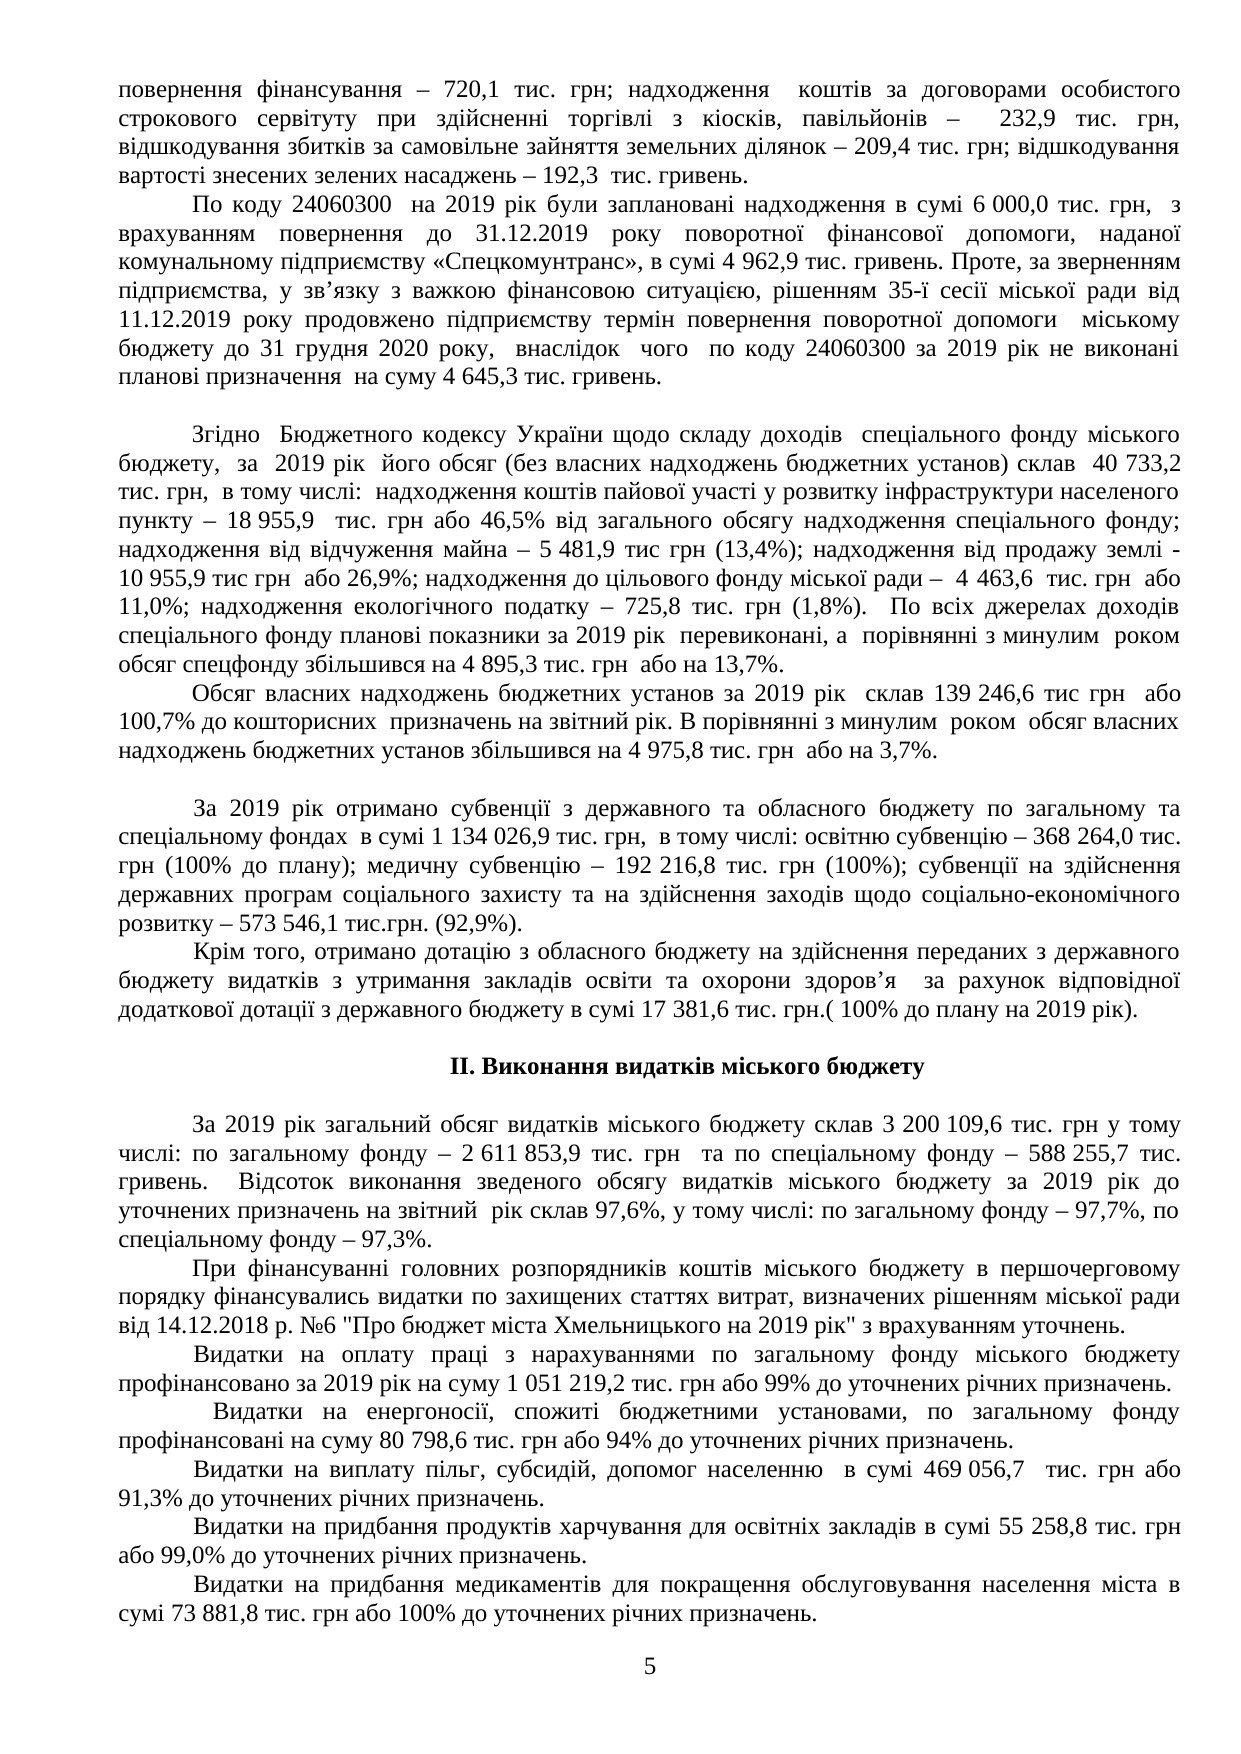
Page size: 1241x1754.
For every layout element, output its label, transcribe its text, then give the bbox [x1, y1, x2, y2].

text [118, 74, 1181, 189]
text За 2019 рік отримано субвенції з державного та обласного бюджету по загальному та спеціальному фондах в сумі 1 134 026,9 тис. грн, в тому числі: освітню субвенцію – 368 264,0 тис. грн (100% до плану); медичну субвенцію – 192 216,8 тис. грн (100%); субвенції на здійснення державних програм соціального захисту та на здійснення заходів щодо соціально-економічного розвитку – 573 546,1 тис.грн. (92,9%). [118, 793, 1181, 936]
text ІІ. Виконання видатків міського бюджету [118, 1051, 1181, 1080]
text Обсяг власних надходжень бюджетних установ за 2019 рік склав 139 246,6 тис грн або 100,7% до кошторисних призначень на звітний рік. В порівнянні з минулим роком обсяг власних надходжень бюджетних установ збільшився на 4 975,8 тис. грн або на 3,7%. [118, 678, 1181, 764]
text Видатки на виплату пільг, субсидій, допомог населенню в сумі 469 056,7 тис. грн або 91,3% до уточнених річних призначень. [118, 1454, 1181, 1511]
text За 2019 рік загальний обсяг видатків міського бюджету склав 3 200 109,6 тис. грн у тому числі: по загальному фонду – 2 611 853,9 тис. грн та по спеціальному фонду – 588 255,7 тис. гривень. Відсоток виконання зведеного обсягу видатків міського бюджету за 2019 рік до уточнених призначень на звітний рік склав 97,6%, у тому числі: по загальному фонду – 97,7%, по спеціальному фонду – 97,3%. [118, 1109, 1181, 1253]
text Видатки на придбання медикаментів для покращення обслуговування населення міста в сумі 73 881,8 тис. грн або 100% до уточнених річних призначень. [118, 1569, 1181, 1626]
text По коду 24060300 на 2019 рік були заплановані надходження в сумі 6 000,0 тис. грн, з врахуванням повернення до 31.12.2019 року поворотної фінансової допомоги, наданої комунальному підприємству «Спецкомунтранс», в сумі 4 962,9 тис. гривень. Проте, за зверненням підприємства, у зв’язку з важкою фінансовою ситуацією, рішенням 35-ї сесії міської ради від 11.12.2019 року продовжено підприємству термін повернення поворотної допомоги міському бюджету до 31 грудня 2020 року, внаслідок чого по коду 24060300 за 2019 рік не виконані планові призначення на суму 4 645,3 тис. гривень. [118, 189, 1181, 390]
text Видатки на оплату праці з нарахуваннями по загальному фонду міського бюджету профінансовано за 2019 рік на суму 1 051 219,2 тис. грн або 99% до уточнених річних призначень. [118, 1339, 1181, 1396]
text Видатки на придбання продуктів харчування для освітніх закладів в сумі 55 258,8 тис. грн або 99,0% до уточнених річних призначень. [118, 1511, 1181, 1569]
text Крім того, отримано дотацію з обласного бюджету на здійснення переданих з державного бюджету видатків з утримання закладів освіти та охорони здоров’я за рахунок відповідної додаткової дотації з державного бюджету в сумі 17 381,6 тис. грн.( 100% до плану на 2019 рік). [118, 936, 1181, 1023]
text Згідно Бюджетного кодексу України щодо складу доходів спеціального фонду міського бюджету, за 2019 рік його обсяг (без власних надходжень бюджетних установ) склав 40 733,2 тис. грн, в тому числі: надходження коштів пайової участі у розвитку інфраструктури населеного пункту – 18 955,9 тис. грн або 46,5% від загального обсягу надходження спеціального фонду; надходження від відчуження майна – 5 481,9 тис грн (13,4%); надходження від продажу землі - 10 955,9 тис грн або 26,9%; надходження до цільового фонду міської ради – 4 463,6 тис. грн або 11,0%; надходження екологічного податку – 725,8 тис. грн (1,8%). По всіх джерелах доходів спеціального фонду планові показники за 2019 рік перевиконані, а порівнянні з минулим роком обсяг спецфонду збільшився на 4 895,3 тис. грн або на 13,7%. [118, 419, 1181, 678]
text Видатки на енергоносії, спожиті бюджетними установами, по загальному фонду профінансовані на суму 80 798,6 тис. грн або 94% до уточнених річних призначень. [118, 1396, 1181, 1454]
text При фінансуванні головних розпорядників коштів міського бюджету в першочерговому порядку фінансувались видатки по захищених статтях витрат, визначених рішенням міської ради від 14.12.2018 р. №6 "Про бюджет міста Хмельницького на 2019 рік" з врахуванням уточнень. [118, 1253, 1181, 1339]
